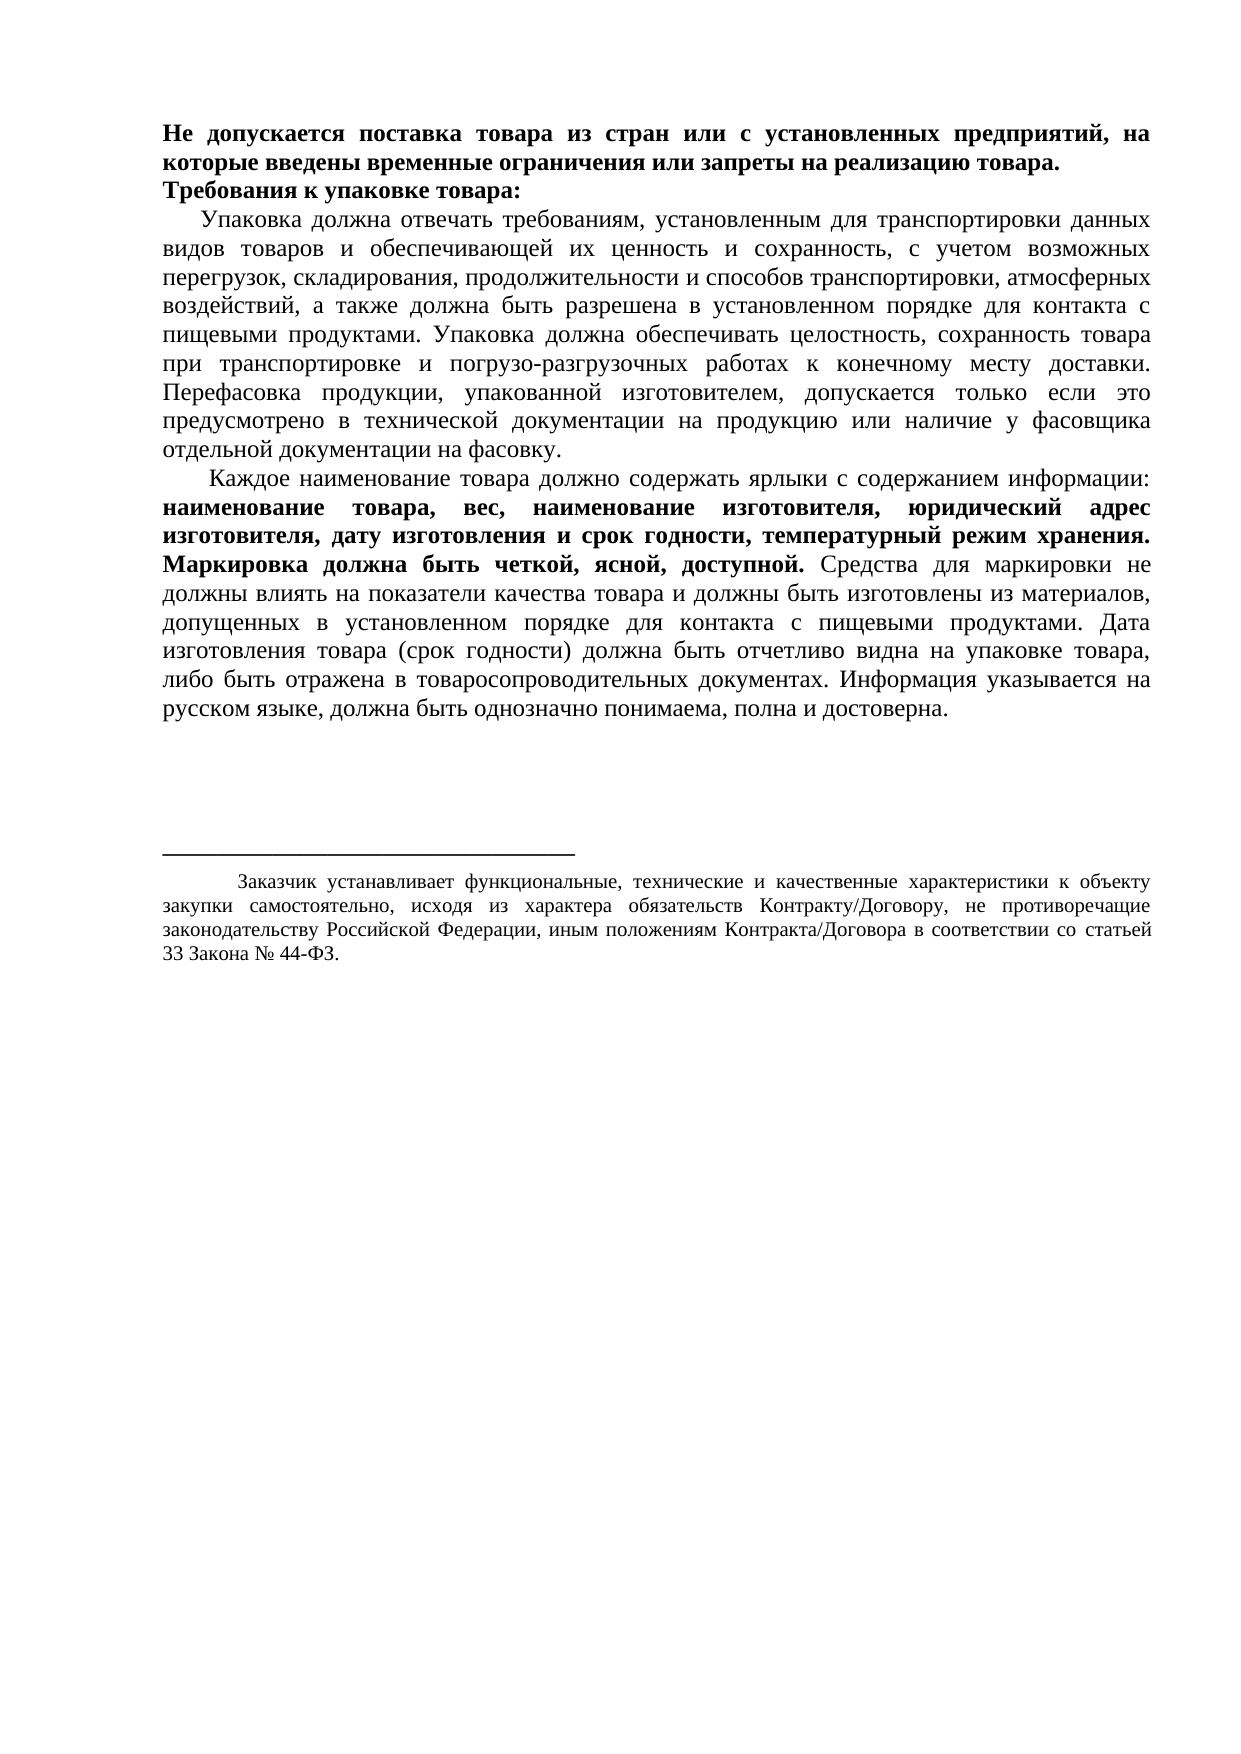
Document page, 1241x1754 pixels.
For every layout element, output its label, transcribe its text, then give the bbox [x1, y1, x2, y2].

text Каждое наименование товара должно содержать ярлыки с содержанием информации: наименование товара, вес, наименование изготовителя, юридический адрес изготовителя, дату изготовления и срок годности, температурный режим хранения. Маркировка должна быть четкой, ясной, доступной. Средства для маркировки не должны влиять на показатели качества товара и должны быть изготовлены из материалов, допущенных в установленном порядке для контакта с пищевыми продуктами. Дата изготовления товара (срок годности) должна быть отчетливо видна на упаковке товара, либо быть отражена в товаросопроводительных документах. Информация указывается на русском языке, должна быть однозначно понимаема, полна и достоверна. [162, 463, 1152, 722]
text Упаковка должна отвечать требованиям, установленным для транспортировки данных видов товаров и обеспечивающей их ценность и сохранность, с учетом возможных перегрузок, складирования, продолжительности и способов транспортировки, атмосферных воздействий, а также должна быть разрешена в установленном порядке для контакта с пищевыми продуктами. Упаковка должна обеспечивать целостность, сохранность товара при транспортировке и погрузо-разгрузочных работах к конечному месту доставки. Перефасовка продукции, упакованной изготовителем, допускается только если это предусмотрено в технической документации на продукцию или наличие у фасовщика отдельной документации на фасовку. [162, 204, 1152, 463]
text Не допускается поставка товара из стран или с установленных предприятий, на которые введены временные ограничения или запреты на реализацию товара. [162, 118, 1152, 176]
text Требования к упаковке товара: [162, 176, 1152, 204]
text Заказчик устанавливает функциональные, технические и качественные характеристики к объекту закупки самостоятельно, исходя из характера обязательств Контракту/Договору, не противоречащие законодательству Российской Федерации, иным положениям Контракта/Договора в соответствии со статьей 33 Закона № 44-ФЗ. [162, 869, 1152, 965]
text ────────────────────────────── [162, 843, 1152, 869]
